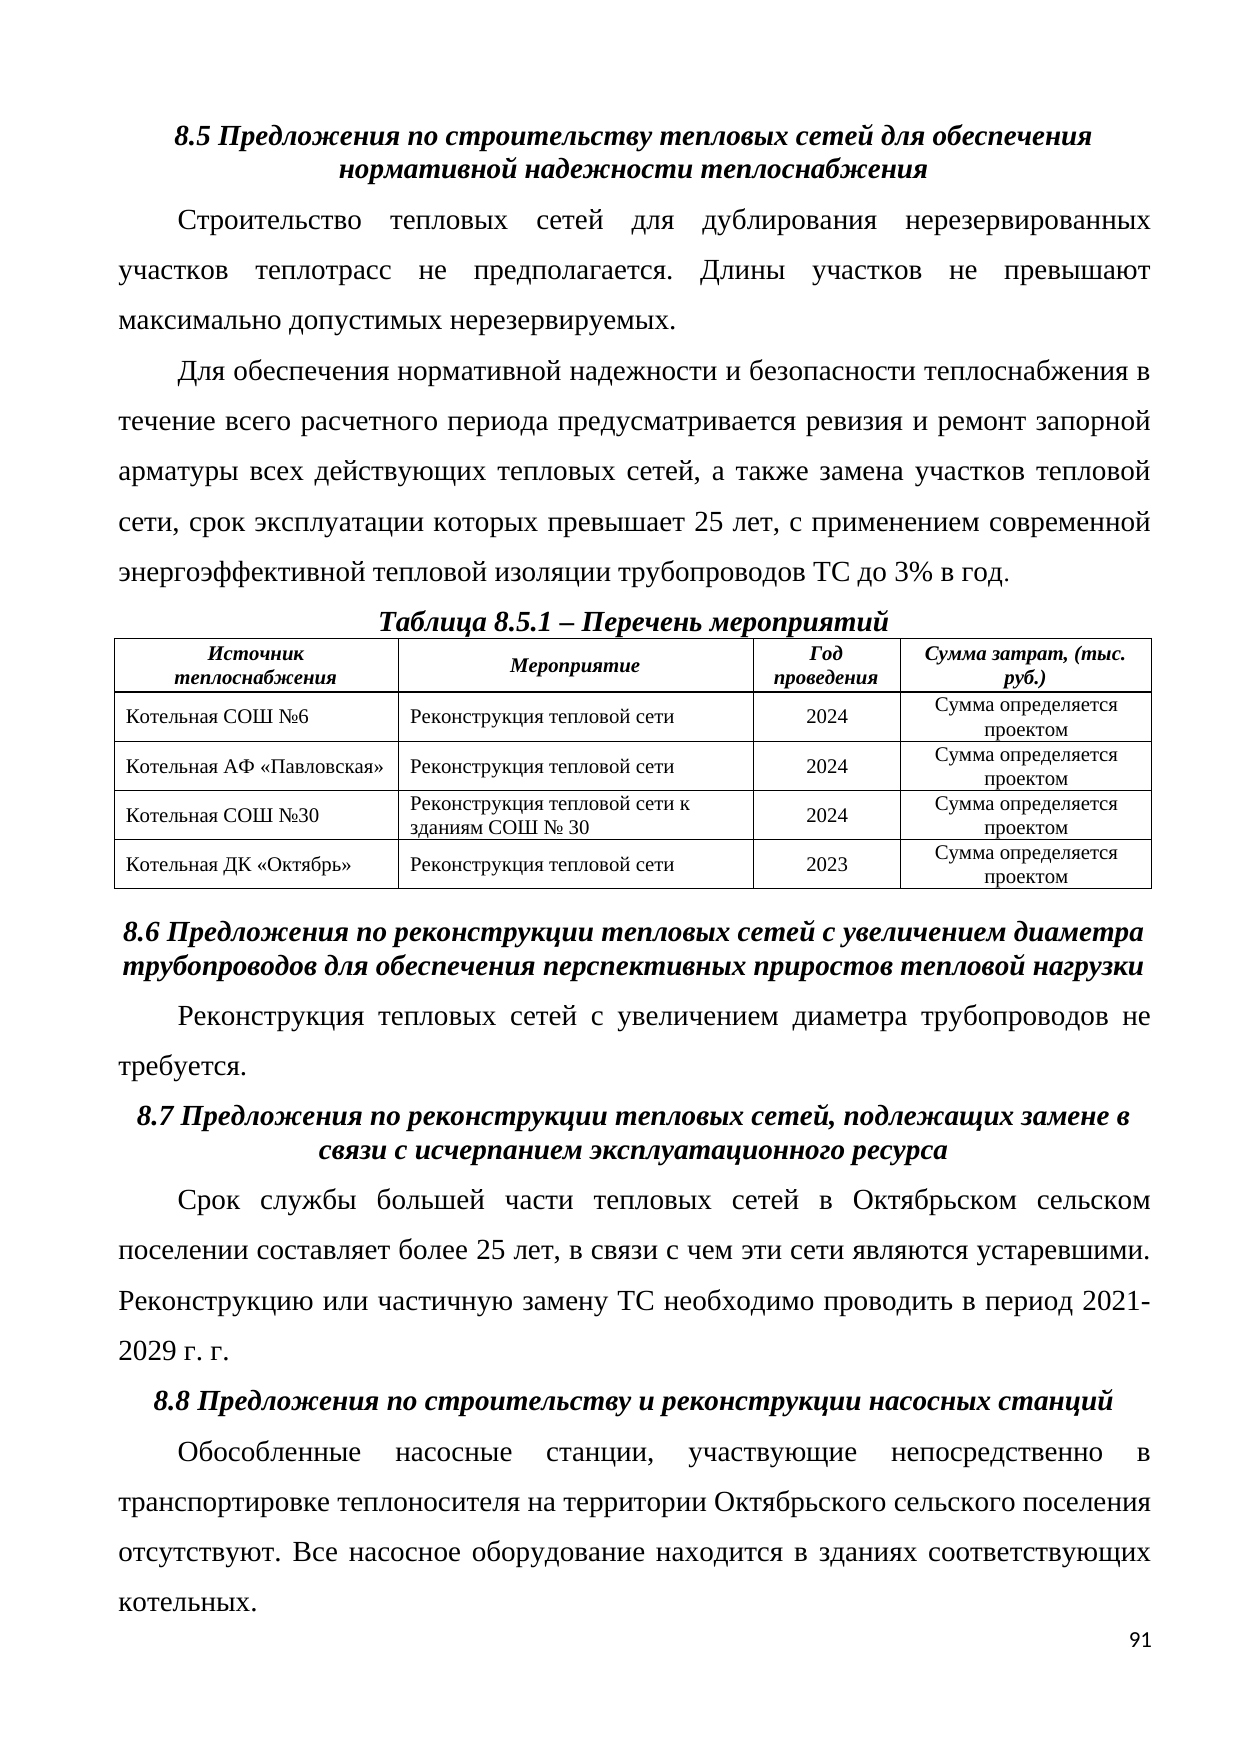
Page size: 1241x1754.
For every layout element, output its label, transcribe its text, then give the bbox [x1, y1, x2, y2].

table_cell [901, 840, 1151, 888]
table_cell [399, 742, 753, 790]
text Срок службы большей части тепловых сетей в Октябрьском сельском поселении составляет более 25 лет, в связи с чем эти сети являются устаревшими. Реконструкцию или частичную замену ТС необходимо проводить в период 2021-2029 г. г. [118, 1182, 1152, 1367]
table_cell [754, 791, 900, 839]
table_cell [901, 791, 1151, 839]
text Для обеспечения нормативной надежности и безопасности теплоснабжения в течение всего расчетного периода предусматривается ревизия и ремонт запорной арматуры всех действующих тепловых сетей, а также замена участков тепловой сети, срок эксплуатации которых превышает 25 лет, с применением современной энергоэффективной тепловой изоляции трубопроводов ТС до 3% в год. [118, 353, 1152, 588]
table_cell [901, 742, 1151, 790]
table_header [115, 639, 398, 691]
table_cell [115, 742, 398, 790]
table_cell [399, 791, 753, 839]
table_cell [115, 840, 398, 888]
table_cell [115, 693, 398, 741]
text 8.6 Предложения по реконструкции тепловых сетей с увеличением диаметра трубопроводов для обеспечения перспективных приростов тепловой нагрузки [118, 914, 1152, 981]
text Реконструкция тепловых сетей с увеличением диаметра трубопроводов не требуется. [118, 998, 1152, 1082]
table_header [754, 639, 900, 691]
text Таблица 8.5.1 – Перечень мероприятий [118, 604, 1152, 638]
text Обособленные насосные станции, участвующие непосредственно в транспортировке теплоносителя на территории Октябрьского сельского поселения отсутствуют. Все насосное оборудование находится в зданиях соответствующих котельных. [118, 1434, 1152, 1618]
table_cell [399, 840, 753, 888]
text 8.8 Предложения по строительству и реконструкции насосных станций [118, 1383, 1152, 1417]
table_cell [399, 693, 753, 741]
text 8.5 Предложения по строительству тепловых сетей для обеспечения нормативной надежности теплоснабжения [118, 118, 1152, 185]
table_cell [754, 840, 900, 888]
text 8.7 Предложения по реконструкции тепловых сетей, подлежащих замене в связи с исчерпанием эксплуатационного ресурса [118, 1098, 1152, 1166]
text Строительство тепловых сетей для дублирования нерезервированных участков теплотрасс не предполагается. Длины участков не превышают максимально допустимых нерезервируемых. [118, 202, 1152, 336]
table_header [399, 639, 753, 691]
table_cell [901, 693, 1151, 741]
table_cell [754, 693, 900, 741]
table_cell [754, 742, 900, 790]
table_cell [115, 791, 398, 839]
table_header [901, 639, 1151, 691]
